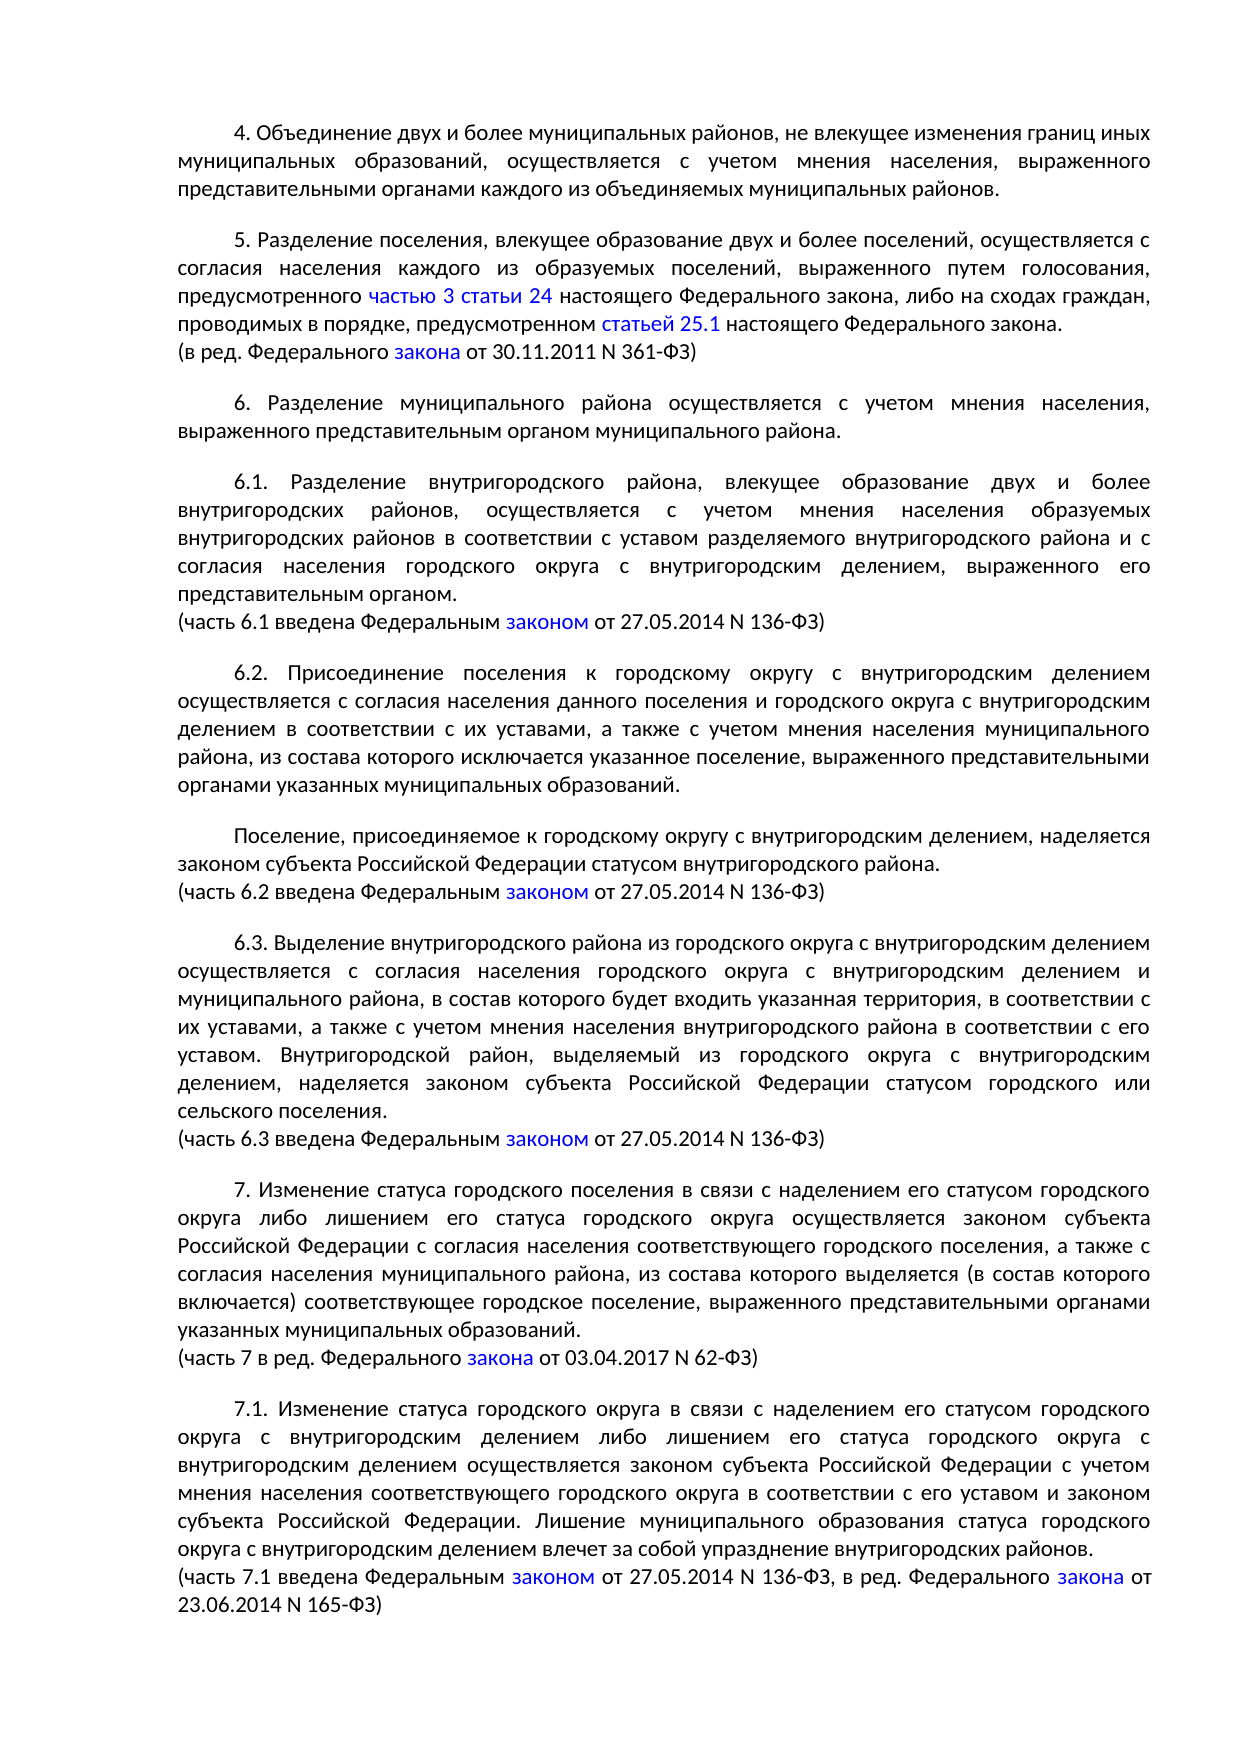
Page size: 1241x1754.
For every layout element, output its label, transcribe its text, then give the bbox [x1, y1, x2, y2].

text 6.1. Разделение внутригородского района, влекущее образование двух и более внутригородских районов, осуществляется с учетом мнения населения образуемых внутригородских районов в соответствии с уставом разделяемого внутригородского района и с согласия населения городского округа с внутригородским делением, выраженного его представительным органом. [177, 467, 1152, 607]
text 7.1. Изменение статуса городского округа в связи с наделением его статусом городского округа с внутригородским делением либо лишением его статуса городского округа с внутригородским делением осуществляется законом субъекта Российской Федерации с учетом мнения населения соответствующего городского округа в соответствии с его уставом и законом субъекта Российской Федерации. Лишение муниципального образования статуса городского округа с внутригородским делением влечет за собой упразднение внутригородских районов. [177, 1394, 1152, 1562]
text 4. Объединение двух и более муниципальных районов, не влекущее изменения границ иных муниципальных образований, осуществляется с учетом мнения населения, выраженного представительными органами каждого из объединяемых муниципальных районов. [177, 118, 1152, 202]
text (часть 7 в ред. Федерального закона от 03.04.2017 N 62-ФЗ) [177, 1343, 1152, 1371]
text (часть 6.2 введена Федеральным законом от 27.05.2014 N 136-ФЗ) [177, 877, 1152, 905]
text (часть 6.3 введена Федеральным законом от 27.05.2014 N 136-ФЗ) [177, 1124, 1152, 1152]
text 5. Разделение поселения, влекущее образование двух и более поселений, осуществляется с согласия населения каждого из образуемых поселений, выраженного путем голосования, предусмотренного частью 3 статьи 24 настоящего Федерального закона, либо на сходах граждан, проводимых в порядке, предусмотренном статьей 25.1 настоящего Федерального закона. [177, 225, 1152, 337]
text 6.3. Выделение внутригородского района из городского округа с внутригородским делением осуществляется с согласия населения городского округа с внутригородским делением и муниципального района, в состав которого будет входить указанная территория, в соответствии с их уставами, а также с учетом мнения населения внутригородского района в соответствии с его уставом. Внутригородской район, выделяемый из городского округа с внутригородским делением, наделяется законом субъекта Российской Федерации статусом городского или сельского поселения. [177, 928, 1152, 1124]
text 6. Разделение муниципального района осуществляется с учетом мнения населения, выраженного представительным органом муниципального района. [177, 388, 1152, 444]
text (в ред. Федерального закона от 30.11.2011 N 361-ФЗ) [177, 337, 1152, 365]
text Поселение, присоединяемое к городскому округу с внутригородским делением, наделяется законом субъекта Российской Федерации статусом внутригородского района. [177, 821, 1152, 877]
text 7. Изменение статуса городского поселения в связи с наделением его статусом городского округа либо лишением его статуса городского округа осуществляется законом субъекта Российской Федерации с согласия населения соответствующего городского поселения, а также с согласия населения муниципального района, из состава которого выделяется (в состав которого включается) соответствующее городское поселение, выраженного представительными органами указанных муниципальных образований. [177, 1175, 1152, 1343]
text (часть 6.1 введена Федеральным законом от 27.05.2014 N 136-ФЗ) [177, 607, 1152, 635]
text (часть 7.1 введена Федеральным законом от 27.05.2014 N 136-ФЗ, в ред. Федерального закона от 23.06.2014 N 165-ФЗ) [177, 1562, 1152, 1618]
text 6.2. Присоединение поселения к городскому округу с внутригородским делением осуществляется с согласия населения данного поселения и городского округа с внутригородским делением в соответствии с их уставами, а также с учетом мнения населения муниципального района, из состава которого исключается указанное поселение, выраженного представительными органами указанных муниципальных образований. [177, 658, 1152, 798]
